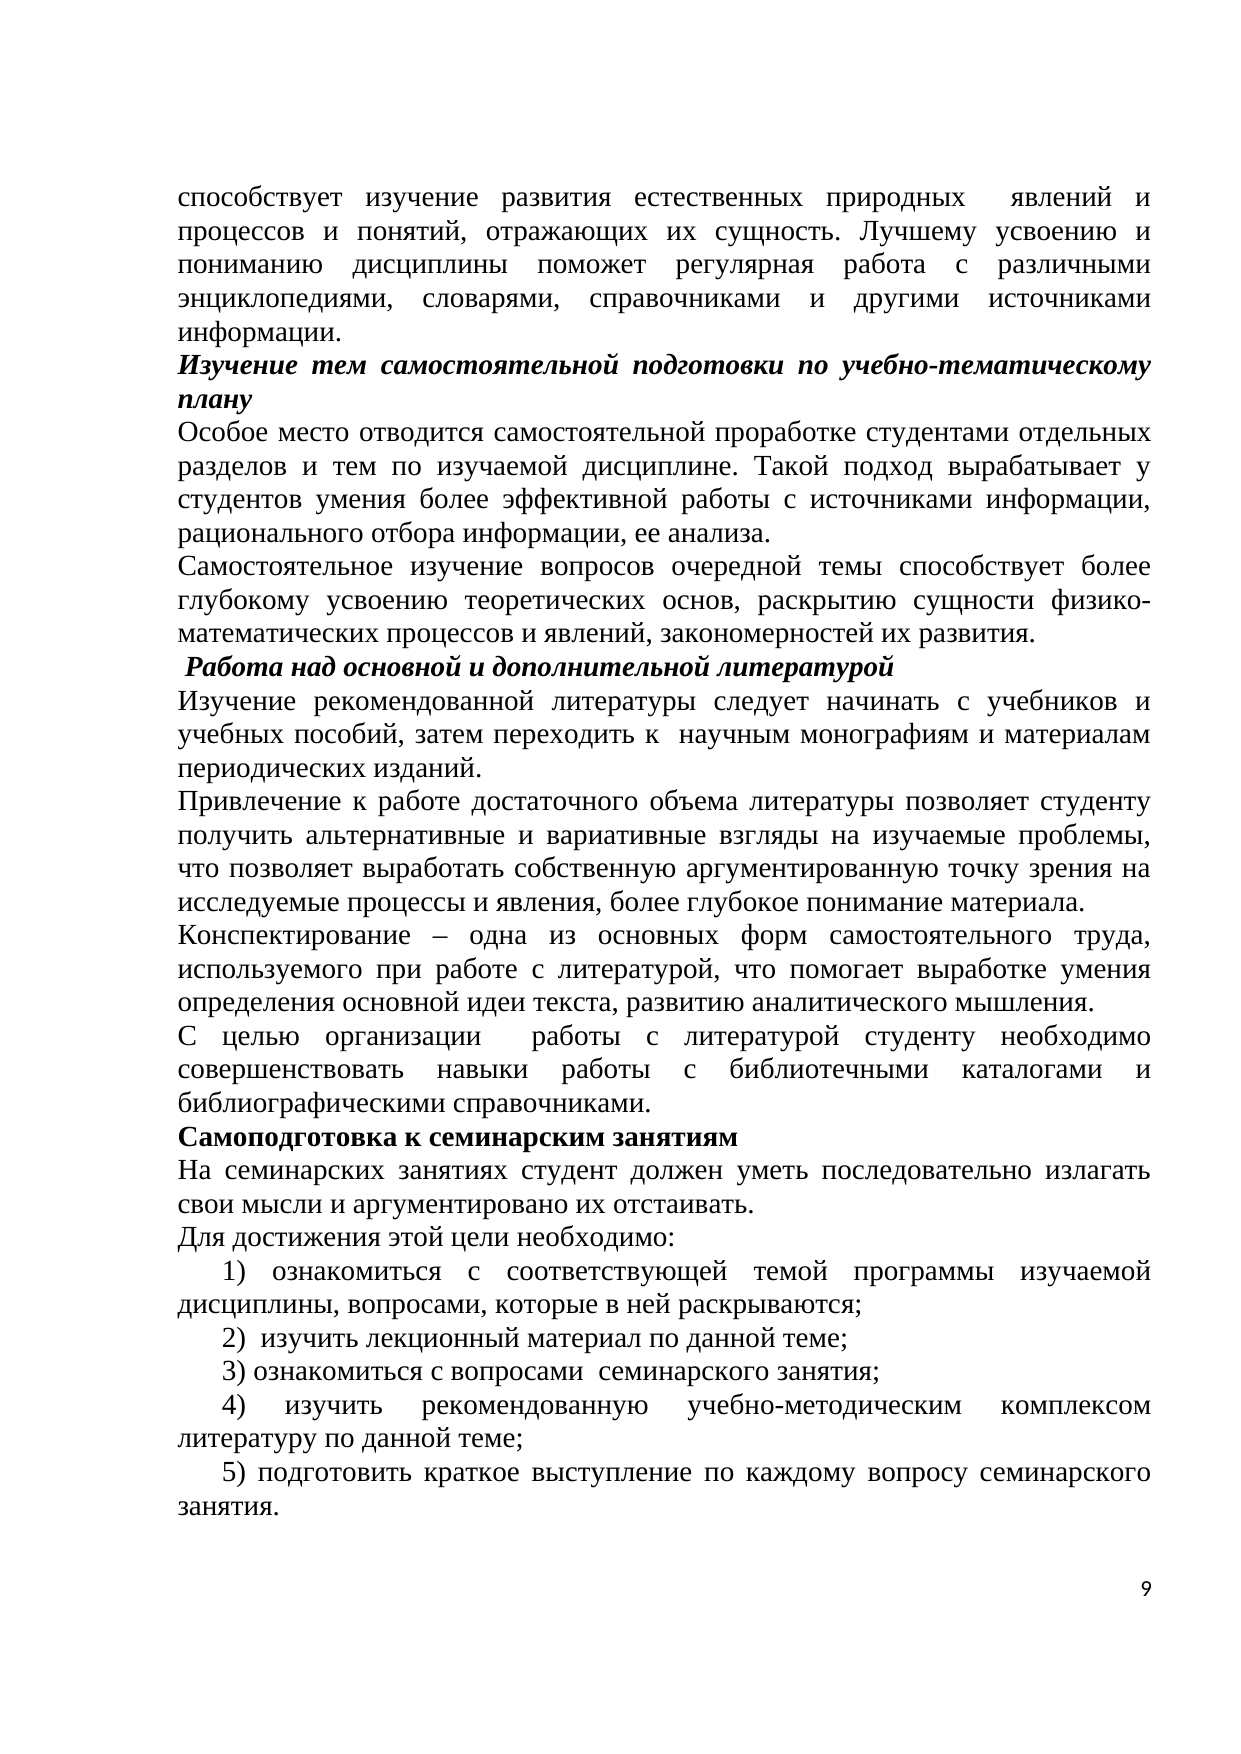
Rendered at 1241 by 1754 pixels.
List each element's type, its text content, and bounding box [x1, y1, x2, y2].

text Изучение тем самостоятельной подготовки по учебно-тематическому плану [177, 347, 1152, 414]
text 2) изучить лекционный материал по данной теме; [177, 1320, 1152, 1353]
text Самоподготовка к семинарским занятиям [177, 1119, 1152, 1152]
text 5) подготовить краткое выступление по каждому вопросу семинарского занятия. [177, 1454, 1152, 1521]
text Конспектирование – одна из основных форм самостоятельного труда, используемого при работе с литературой, что помогает выработке умения определения основной идеи текста, развитию аналитического мышления. [177, 917, 1152, 1018]
text 4) изучить рекомендованную учебно-методическим комплексом литературу по данной теме; [177, 1387, 1152, 1454]
text Самостоятельное изучение вопросов очередной темы способствует более глубокому усвоению теоретических основ, раскрытию сущности физико-математических процессов и явлений, закономерностей их развития. [177, 548, 1152, 649]
text Привлечение к работе достаточного объема литературы позволяет студенту получить альтернативные и вариативные взгляды на изучаемые проблемы, что позволяет выработать собственную аргументированную точку зрения на исследуемые процессы и явления, более глубокое понимание материала. [177, 783, 1152, 917]
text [177, 179, 1152, 347]
text 1) ознакомиться с соответствующей темой программы изучаемой дисциплины, вопросами, которые в ней раскрываются; [177, 1253, 1152, 1320]
text Изучение рекомендованной литературы следует начинать с учебников и учебных пособий, затем переходить к научным монографиям и материалам периодических изданий. [177, 683, 1152, 783]
text Работа над основной и дополнительной литературой [177, 649, 1152, 683]
text Для достижения этой цели необходимо: [177, 1219, 1152, 1253]
text С целью организации работы с литературой студенту необходимо совершенствовать навыки работы с библиотечными каталогами и библиографическими справочниками. [177, 1018, 1152, 1119]
text 3) ознакомиться с вопросами семинарского занятия; [177, 1353, 1152, 1387]
text На семинарских занятиях студент должен уметь последовательно излагать свои мысли и аргументировано их отстаивать. [177, 1152, 1152, 1219]
text Особое место отводится самостоятельной проработке студентами отдельных разделов и тем по изучаемой дисциплине. Такой подход вырабатывает у студентов умения более эффективной работы с источниками информации, рационального отбора информации, ее анализа. [177, 414, 1152, 548]
